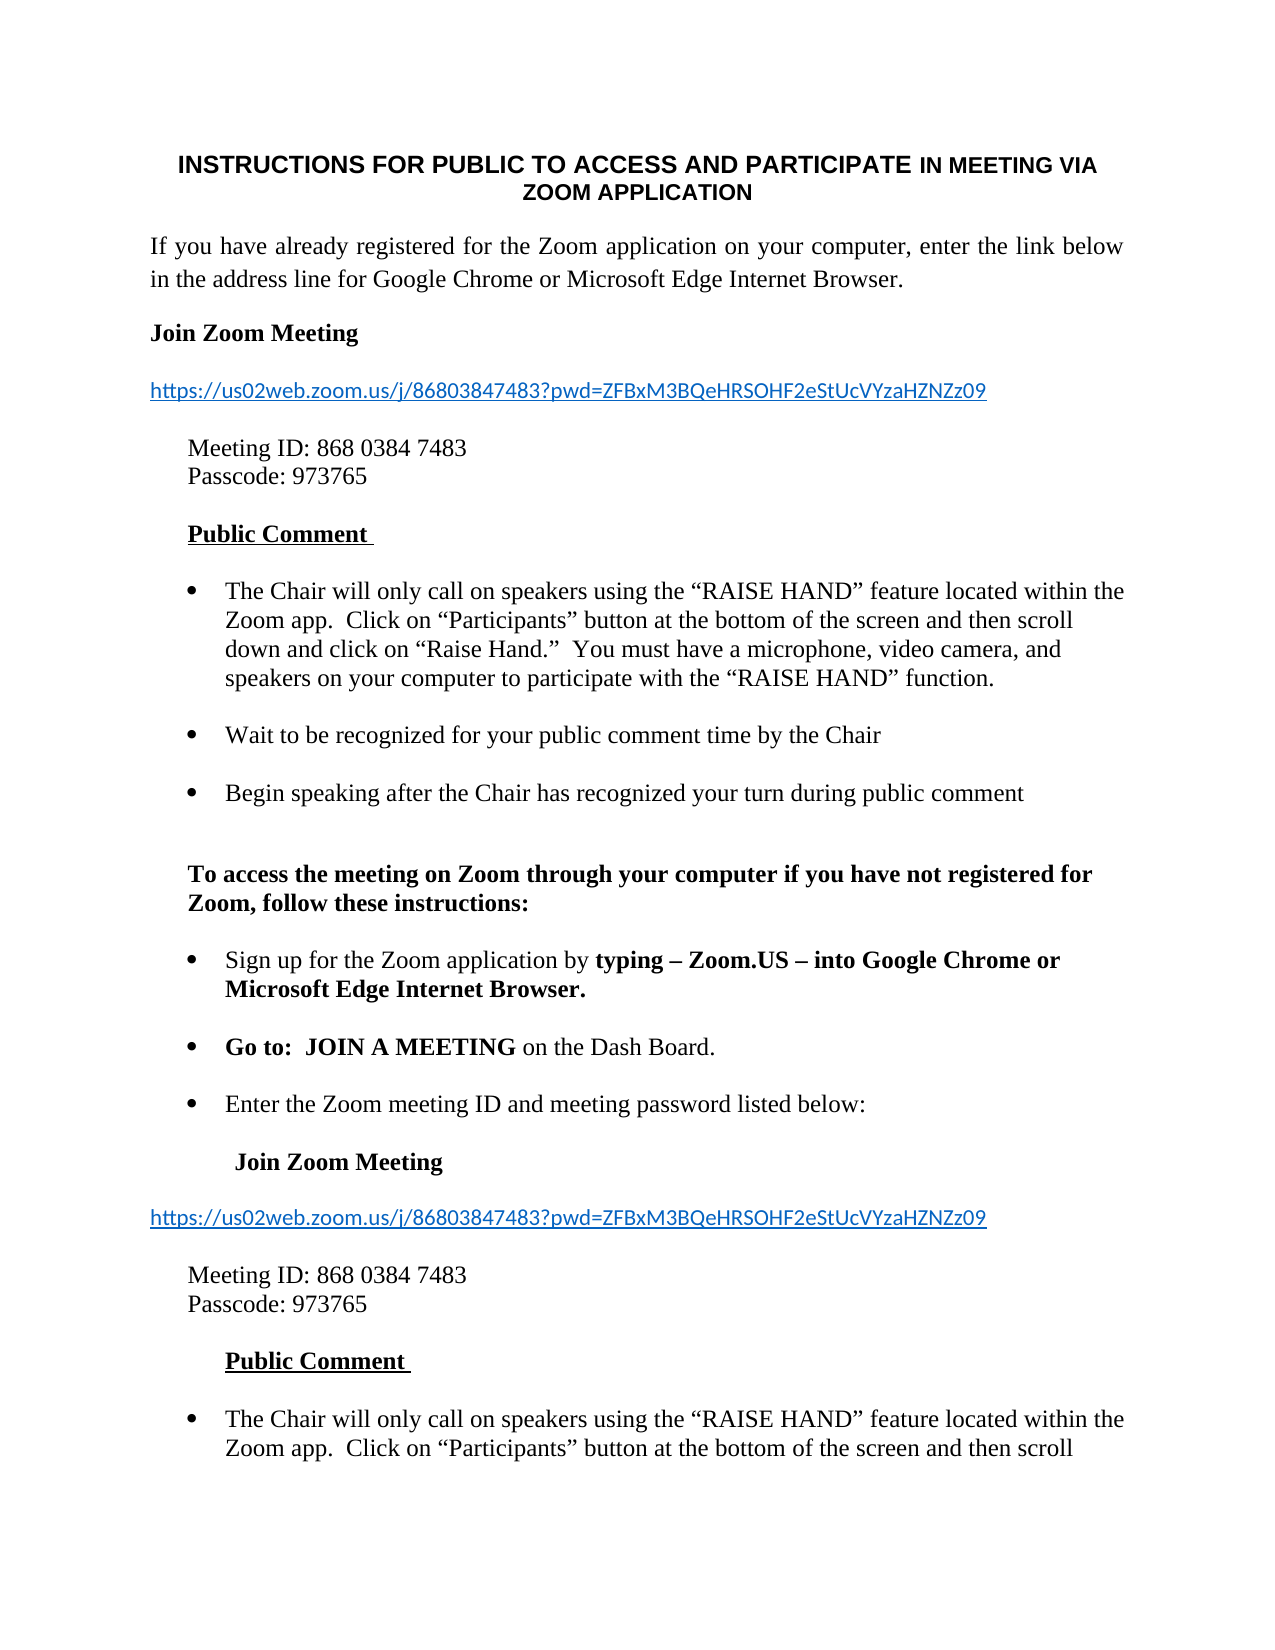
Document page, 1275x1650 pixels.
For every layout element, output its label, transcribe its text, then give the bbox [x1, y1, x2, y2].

text Passcode: 973765 [150, 1289, 1125, 1318]
text Join Zoom Meeting [150, 318, 1125, 347]
text https://us02web.zoom.us/j/86803847483?pwd=ZFBxM3BQeHRSOHF2eStUcVYzaHZNZz09 [150, 1203, 1125, 1231]
text Passcode: 973765 [150, 461, 1125, 490]
list Sign up for the Zoom application by typing – Zoom.US – into Google Chrome or Microsoft Edge Internet Browser. [187, 945, 1125, 1003]
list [187, 1404, 1125, 1461]
list To access the meeting on Zoom through your computer if you have not registered for Zoom, follow these instructions: [187, 859, 1125, 917]
text Meeting ID: 868 0384 7483 [150, 1260, 1125, 1289]
text Public Comment [150, 519, 1125, 548]
list Begin speaking after the Chair has recognized your turn during public comment [187, 778, 1125, 806]
list Enter the Zoom meeting ID and meeting password listed below: [187, 1089, 1125, 1118]
list Go to: JOIN A MEETING on the Dash Board. [187, 1032, 1125, 1060]
text Meeting ID: 868 0384 7483 [150, 433, 1125, 461]
text https://us02web.zoom.us/j/86803847483?pwd=ZFBxM3BQeHRSOHF2eStUcVYzaHZNZz09 [150, 376, 1125, 404]
text If you have already registered for the Zoom application on your computer, enter the link below in the address line for Google Chrome or Microsoft Edge Internet Browser. [150, 231, 1125, 293]
text INSTRUCTIONS FOR PUBLIC TO ACCESS AND PARTICIPATE IN MEETING VIA ZOOM APPLICATION [150, 150, 1125, 205]
text Public Comment [150, 1346, 1125, 1375]
list Wait to be recognized for your public comment time by the Chair [187, 720, 1125, 749]
text Join Zoom Meeting [234, 1147, 1125, 1175]
